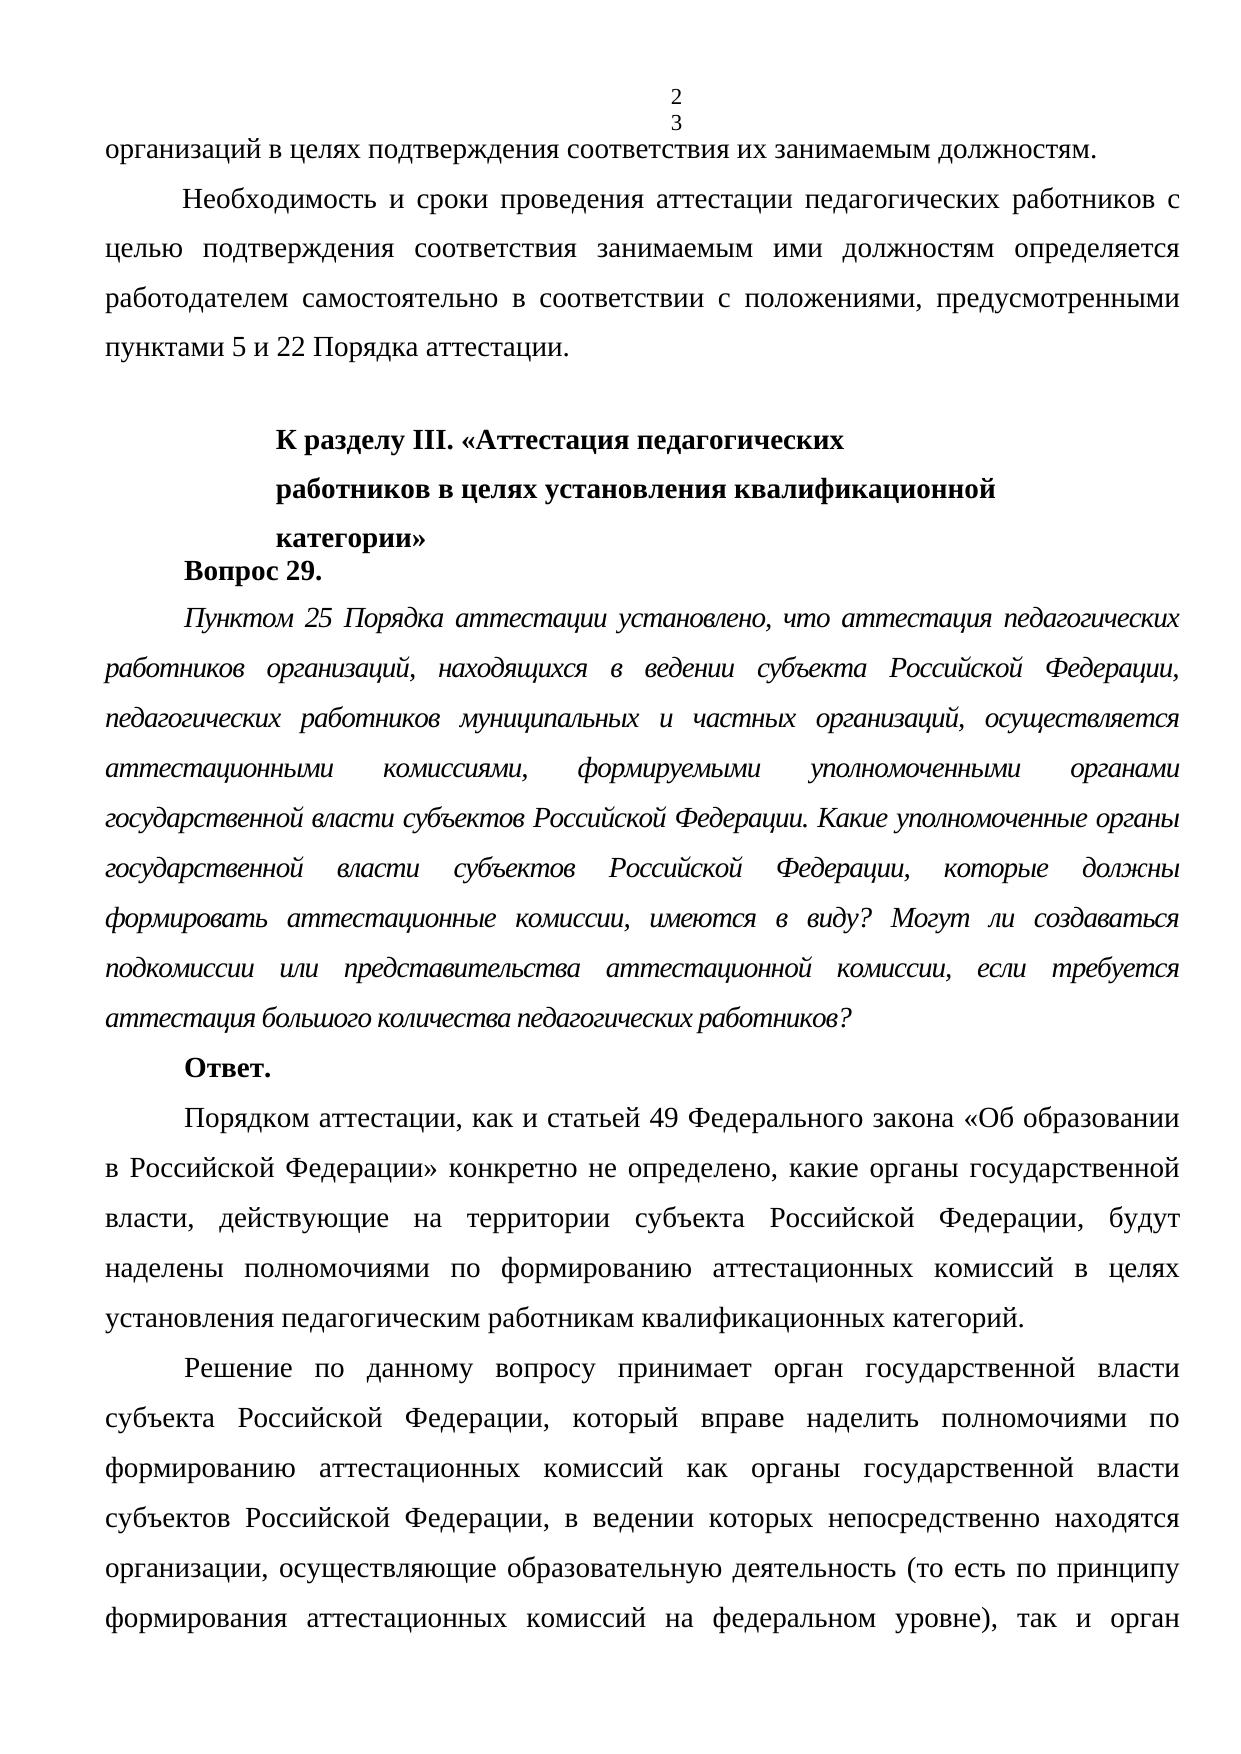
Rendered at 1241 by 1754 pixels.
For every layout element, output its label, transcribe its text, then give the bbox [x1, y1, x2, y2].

text Необходимость и сроки проведения аттестации педагогических работников с целью подтверждения соответствия занимаемым ими должностям определяется работодателем самостоятельно в соответствии с положениями, предусмотренными пунктами 5 и 22 Порядка аттестации. [105, 168, 1181, 366]
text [105, 119, 1181, 168]
text Ответ. [105, 1037, 1181, 1087]
text Пунктом 25 Порядка аттестации установлено, что аттестация педагогических работников организаций, находящихся в ведении субъекта Российской Федерации, педагогических работников муниципальных и частных организаций, осуществляется аттестационными комиссиями, формируемыми уполномоченными органами государственной власти субъектов Российской Федерации. Какие уполномоченные органы государственной власти субъектов Российской Федерации, которые должны формировать аттестационные комиссии, имеются в виду? Могут ли создаваться подкомиссии или представительства аттестационной комиссии, если требуется аттестация большого количества педагогических работников? [105, 587, 1181, 1037]
text Вопрос 29. [105, 557, 1181, 587]
text К разделу III. «Аттестация педагогических работников в целях установления квалификационной категории» [276, 411, 1006, 557]
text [105, 1337, 1181, 1637]
text Порядком аттестации, как и статьей 49 Федерального закона «Об образовании в Российской Федерации» конкретно не определено, какие органы государственной власти, действующие на территории субъекта Российской Федерации, будут наделены полномочиями по формированию аттестационных комиссий в целях установления педагогическим работникам квалификационных категорий. [105, 1087, 1181, 1337]
